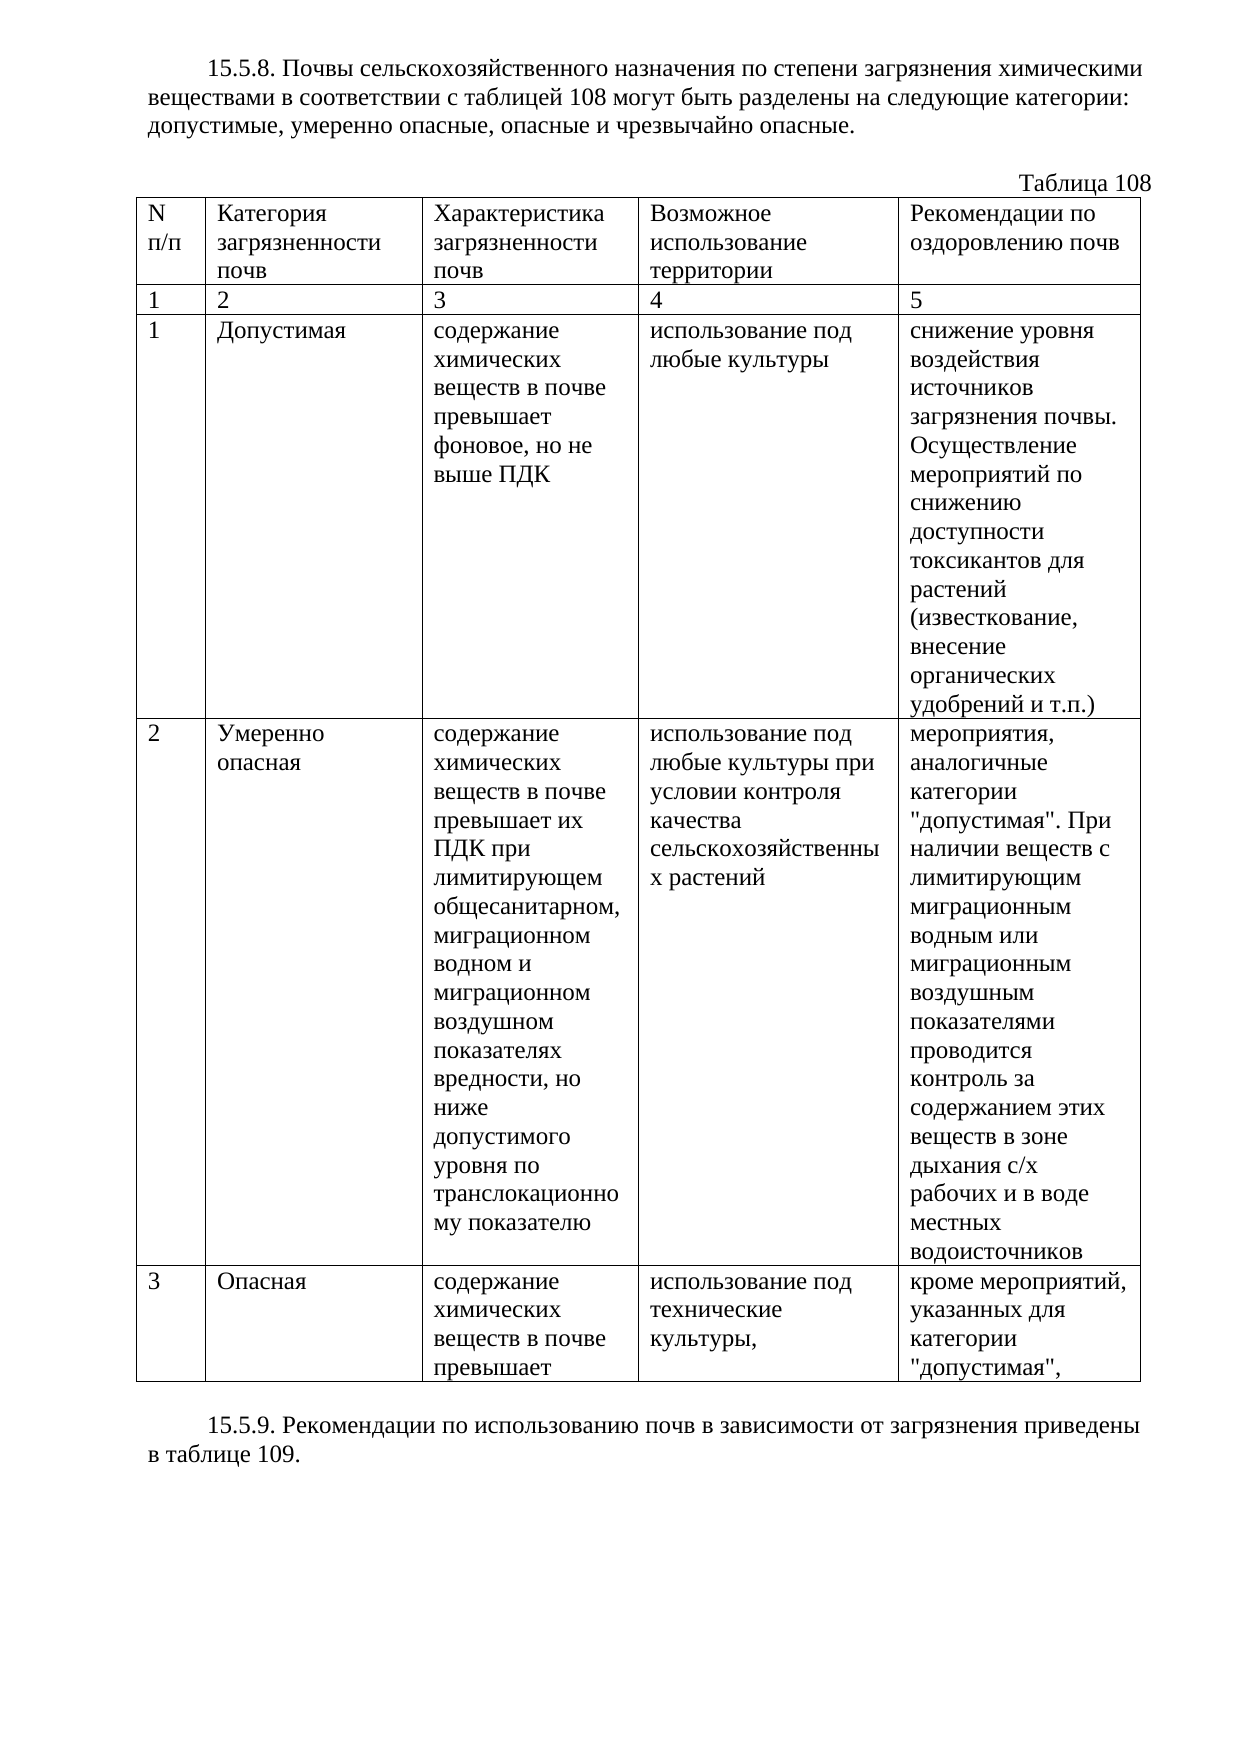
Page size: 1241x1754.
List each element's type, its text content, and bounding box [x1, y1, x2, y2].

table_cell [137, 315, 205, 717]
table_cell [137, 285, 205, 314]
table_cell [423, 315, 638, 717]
text 15.5.8. Почвы сельскохозяйственного назначения по степени загрязнения химическими веществами в соответствии с таблицей 108 могут быть разделены на следующие категории: допустимые, умеренно опасные, опасные и чрезвычайно опасные. [148, 53, 1152, 139]
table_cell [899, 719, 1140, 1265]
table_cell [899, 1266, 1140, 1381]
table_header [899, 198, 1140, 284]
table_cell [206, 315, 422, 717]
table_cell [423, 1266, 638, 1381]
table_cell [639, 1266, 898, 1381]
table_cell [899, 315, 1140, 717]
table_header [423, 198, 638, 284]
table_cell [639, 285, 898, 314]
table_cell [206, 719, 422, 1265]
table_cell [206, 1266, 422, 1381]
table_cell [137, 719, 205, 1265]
text 15.5.9. Рекомендации по использованию почв в зависимости от загрязнения приведены в таблице 109. [148, 1411, 1152, 1468]
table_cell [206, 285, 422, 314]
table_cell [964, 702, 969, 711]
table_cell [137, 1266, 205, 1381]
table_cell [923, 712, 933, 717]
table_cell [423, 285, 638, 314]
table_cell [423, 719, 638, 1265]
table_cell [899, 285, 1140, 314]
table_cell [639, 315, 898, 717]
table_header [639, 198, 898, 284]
text Таблица 108 [148, 168, 1152, 197]
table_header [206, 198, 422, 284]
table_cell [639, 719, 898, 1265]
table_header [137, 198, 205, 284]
